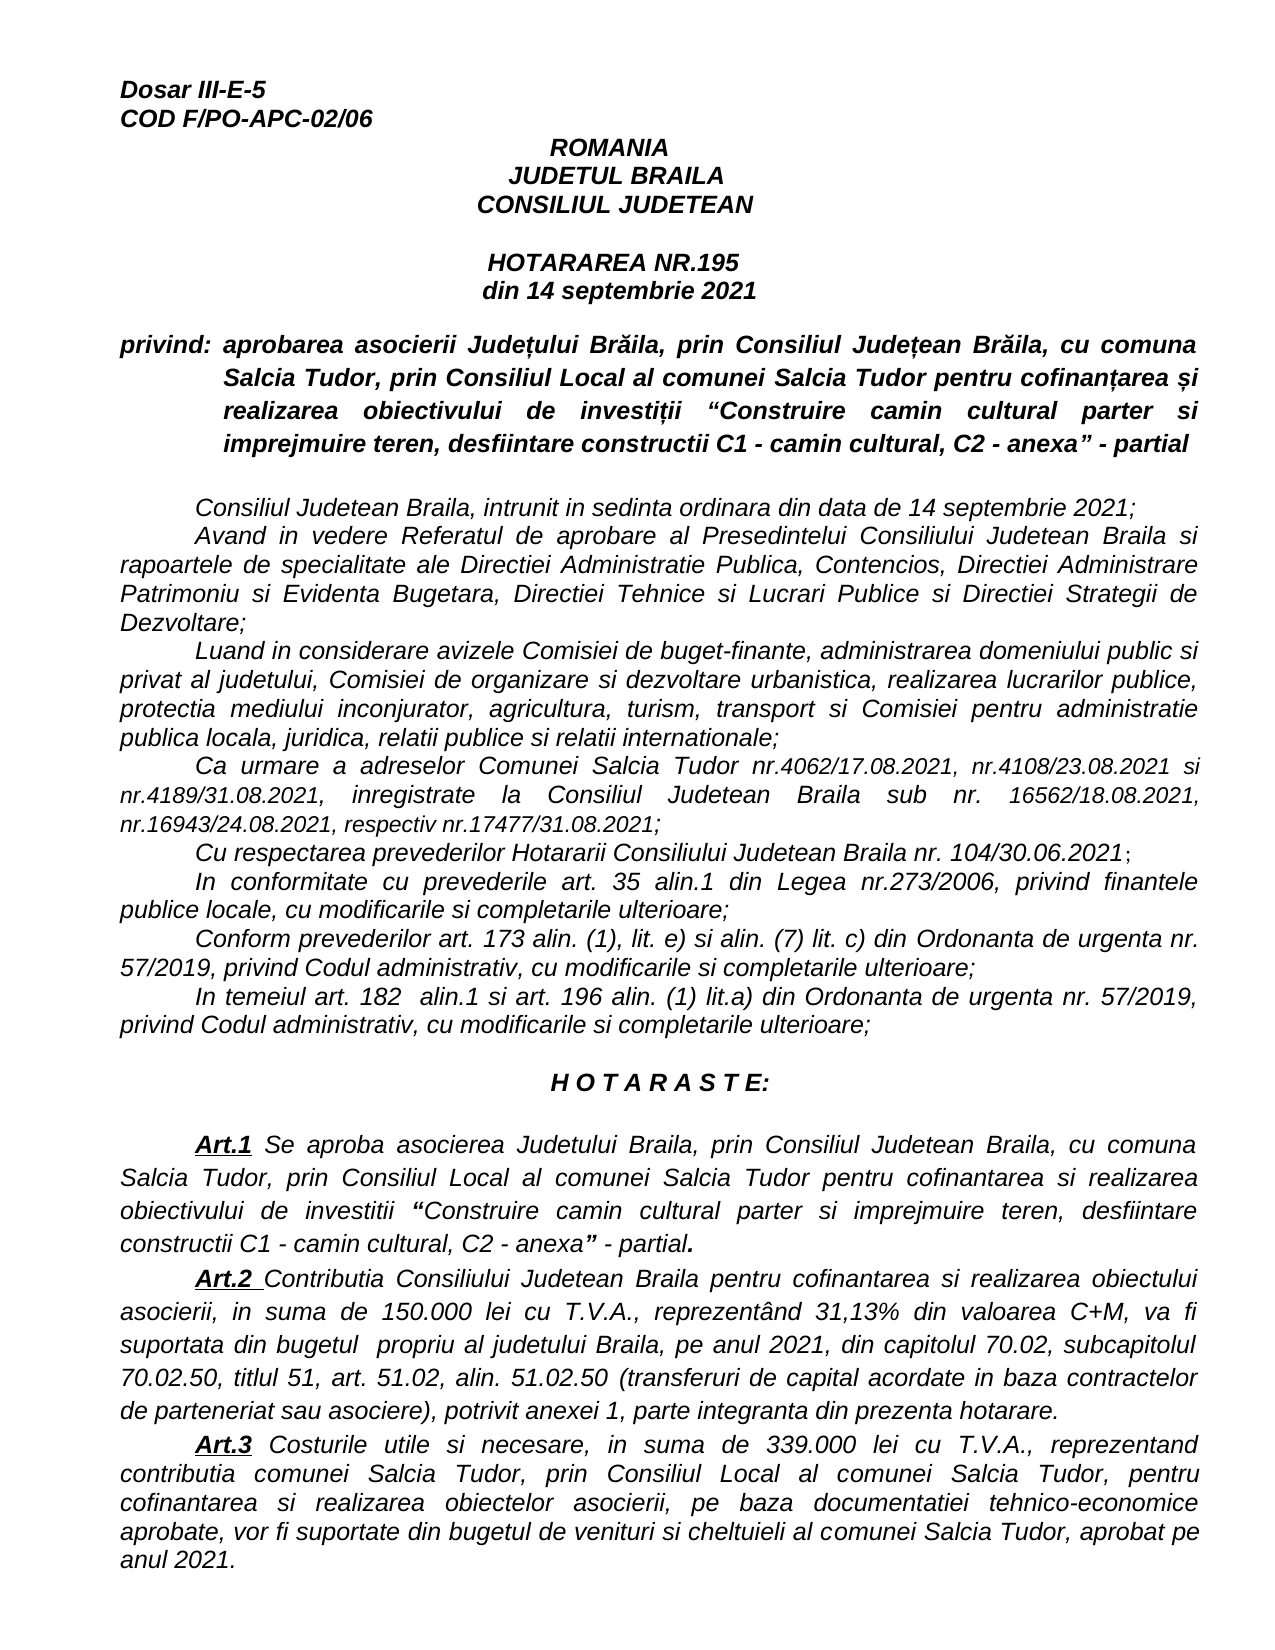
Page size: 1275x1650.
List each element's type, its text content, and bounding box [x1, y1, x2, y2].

text Avand in vedere Referatul de aprobare al Presedintelui Consiliului Judetean Braila si rapoartele de specialitate ale Directiei Administratie Publica, Contencios, Directiei Administrare Patrimoniu si Evidenta Bugetara, Directiei Tehnice si Lucrari Publice si Directiei Strategii de Dezvoltare; [120, 521, 1200, 636]
text ROMANIA [120, 132, 1200, 161]
text Ca urmare a adreselor Comunei Salcia Tudor nr.4062/17.08.2021, nr.4108/23.08.2021 si nr.4189/31.08.2021, inregistrate la Consiliul Judetean Braila sub nr. 16562/18.08.2021, nr.16943/24.08.2021, respectiv nr.17477/31.08.2021; [120, 751, 1200, 838]
text HOTARAREA NR.195 [120, 247, 1200, 276]
text Conform prevederilor art. 173 alin. (1), lit. e) si alin. (7) lit. c) din Ordonanta de urgenta nr. 57/2019, privind Codul administrativ, cu modificarile si completarile ulterioare; [120, 924, 1200, 982]
text JUDETUL BRAILA [120, 161, 1200, 190]
text Dosar III-E-5 [120, 75, 1200, 104]
text din 14 septembrie 2021 [232, 276, 1200, 305]
text Art.2 Contributia Consiliului Judetean Braila pentru cofinantarea si realizarea obiectului asocierii, in suma de 150.000 lei cu T.V.A., reprezentând 31,13% din valoarea C+M, va fi suportata din bugetul propriu al judetului Braila, pe anul 2021, din capitolul 70.02, subcapitolul 70.02.50, titlul 51, art. 51.02, alin. 51.02.50 (transferuri de capital acordate in baza contractelor de parteneriat sau asociere), potrivit anexei 1, parte integranta din prezenta hotarare. [120, 1263, 1198, 1424]
text Art.3 Costurile utile si necesare, in suma de 339.000 lei cu T.V.A., reprezentand contributia comunei Salcia Tudor, prin Consiliul Local al comunei Salcia Tudor, pentru cofinantarea si realizarea obiectelor asocierii, pe baza documentatiei tehnico-economice aprobate, vor fi suportate din bugetul de venituri si cheltuieli al comunei Salcia Tudor, aprobat pe anul 2021. [120, 1430, 1200, 1574]
text In conformitate cu prevederile art. 35 alin.1 din Legea nr.273/2006, privind finantele publice locale, cu modificarile si completarile ulterioare; [120, 867, 1200, 924]
text Art.1 Se aproba asocierea Judetului Braila, prin Consiliul Judetean Braila, cu comuna Salcia Tudor, prin Consiliul Local al comunei Salcia Tudor pentru cofinantarea si realizarea obiectivului de investitii “Construire camin cultural parter si imprejmuire teren, desfiintare constructii C1 - camin cultural, C2 - anexa” - partial. [120, 1130, 1198, 1258]
text privind: aprobarea asocierii Județului Brăila, prin Consiliul Județean Brăila, cu comuna Salcia Tudor, prin Consiliul Local al comunei Salcia Tudor pentru cofinanțarea și realizarea obiectivului de investiții “Construire camin cultural parter si imprejmuire teren, desfiintare constructii C1 - camin cultural, C2 - anexa” - partial [120, 330, 1198, 458]
text Consiliul Judetean Braila, intrunit in sedinta ordinara din data de 14 septembrie 2021; [120, 493, 1200, 521]
text Luand in considerare avizele Comisiei de buget-finante, administrarea domeniului public si privat al judetului, Comisiei de organizare si dezvoltare urbanistica, realizarea lucrarilor publice, protectia mediului inconjurator, agricultura, turism, transport si Comisiei pentru administratie publica locala, juridica, relatii publice si relatii internationale; [120, 636, 1200, 751]
text Cu respectarea prevederilor Hotararii Consiliului Judetean Braila nr. 104/30.06.2021; [120, 838, 1200, 867]
text CONSILIUL JUDETEAN [345, 190, 1200, 219]
text H O T A R A S T E: [120, 1068, 1200, 1097]
text COD F/PO-APC-02/06 [120, 104, 1200, 132]
text In temeiul art. 182 alin.1 si art. 196 alin. (1) lit.a) din Ordonanta de urgenta nr. 57/2019, privind Codul administrativ, cu modificarile si completarile ulterioare; [120, 982, 1200, 1039]
